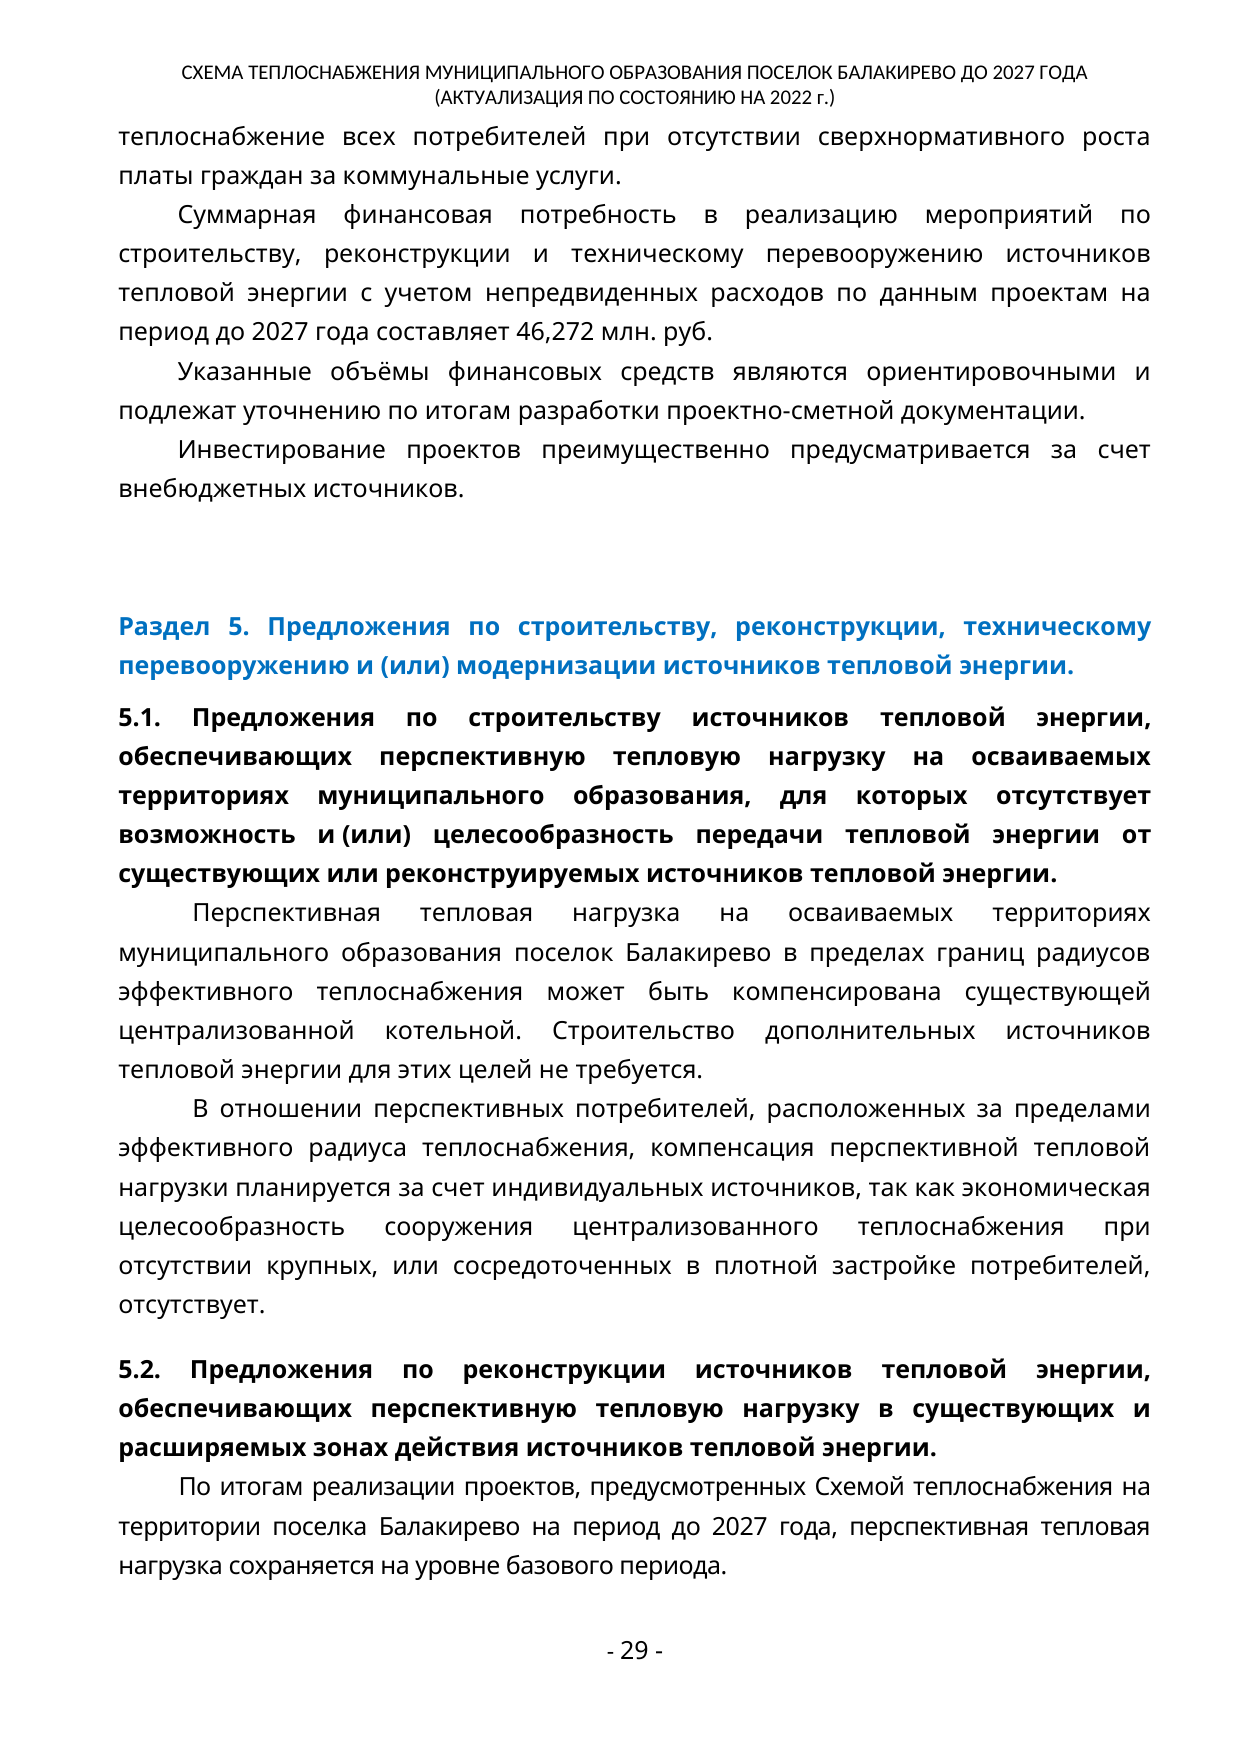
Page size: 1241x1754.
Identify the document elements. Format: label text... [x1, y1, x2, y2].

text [118, 118, 1152, 191]
text В отношении перспективных потребителей, расположенных за пределами эффективного радиуса теплоснабжения, компенсация перспективной тепловой нагрузки планируется за счет индивидуальных источников, так как экономическая целесообразность сооружения централизованного теплоснабжения при отсутствии крупных, или сосредоточенных в плотной застройке потребителей, отсутствует. [118, 1091, 1152, 1321]
text Указанные объёмы финансовых средств являются ориентировочными и подлежат уточнению по итогам разработки проектно-сметной документации. [118, 353, 1152, 426]
text По итогам реализации проектов, предусмотренных Схемой теплоснабжения на территории поселка Балакирево на период до 2027 года, перспективная тепловая нагрузка сохраняется на уровне базового периода. [118, 1469, 1152, 1581]
text Перспективная тепловая нагрузка на осваиваемых территориях муниципального образования поселок Балакирево в пределах границ радиусов эффективного теплоснабжения может быть компенсирована существующей централизованной котельной. Строительство дополнительных источников тепловой энергии для этих целей не требуется. [118, 895, 1152, 1086]
text Инвестирование проектов преимущественно предусматривается за счет внебюджетных источников. [118, 431, 1152, 505]
text 5.1. Предложения по строительству источников тепловой энергии, обеспечивающих перспективную тепловую нагрузку на осваиваемых территориях муниципального образования, для которых отсутствует возможность и (или) целесообразность передачи тепловой энергии от существующих или реконструируемых источников тепловой энергии. [118, 699, 1152, 890]
text Суммарная финансовая потребность в реализацию мероприятий по строительству, реконструкции и техническому перевооружению источников тепловой энергии с учетом непредвиденных расходов по данным проектам на период до 2027 года составляет 46,272 млн. руб. [118, 196, 1152, 348]
text Раздел 5. Предложения по строительству, реконструкции, техническому перевооружению и (или) модернизации источников тепловой энергии. [118, 608, 1152, 682]
text 5.2. Предложения по реконструкции источников тепловой энергии, обеспечивающих перспективную тепловую нагрузку в существующих и расширяемых зонах действия источников тепловой энергии. [118, 1352, 1152, 1464]
